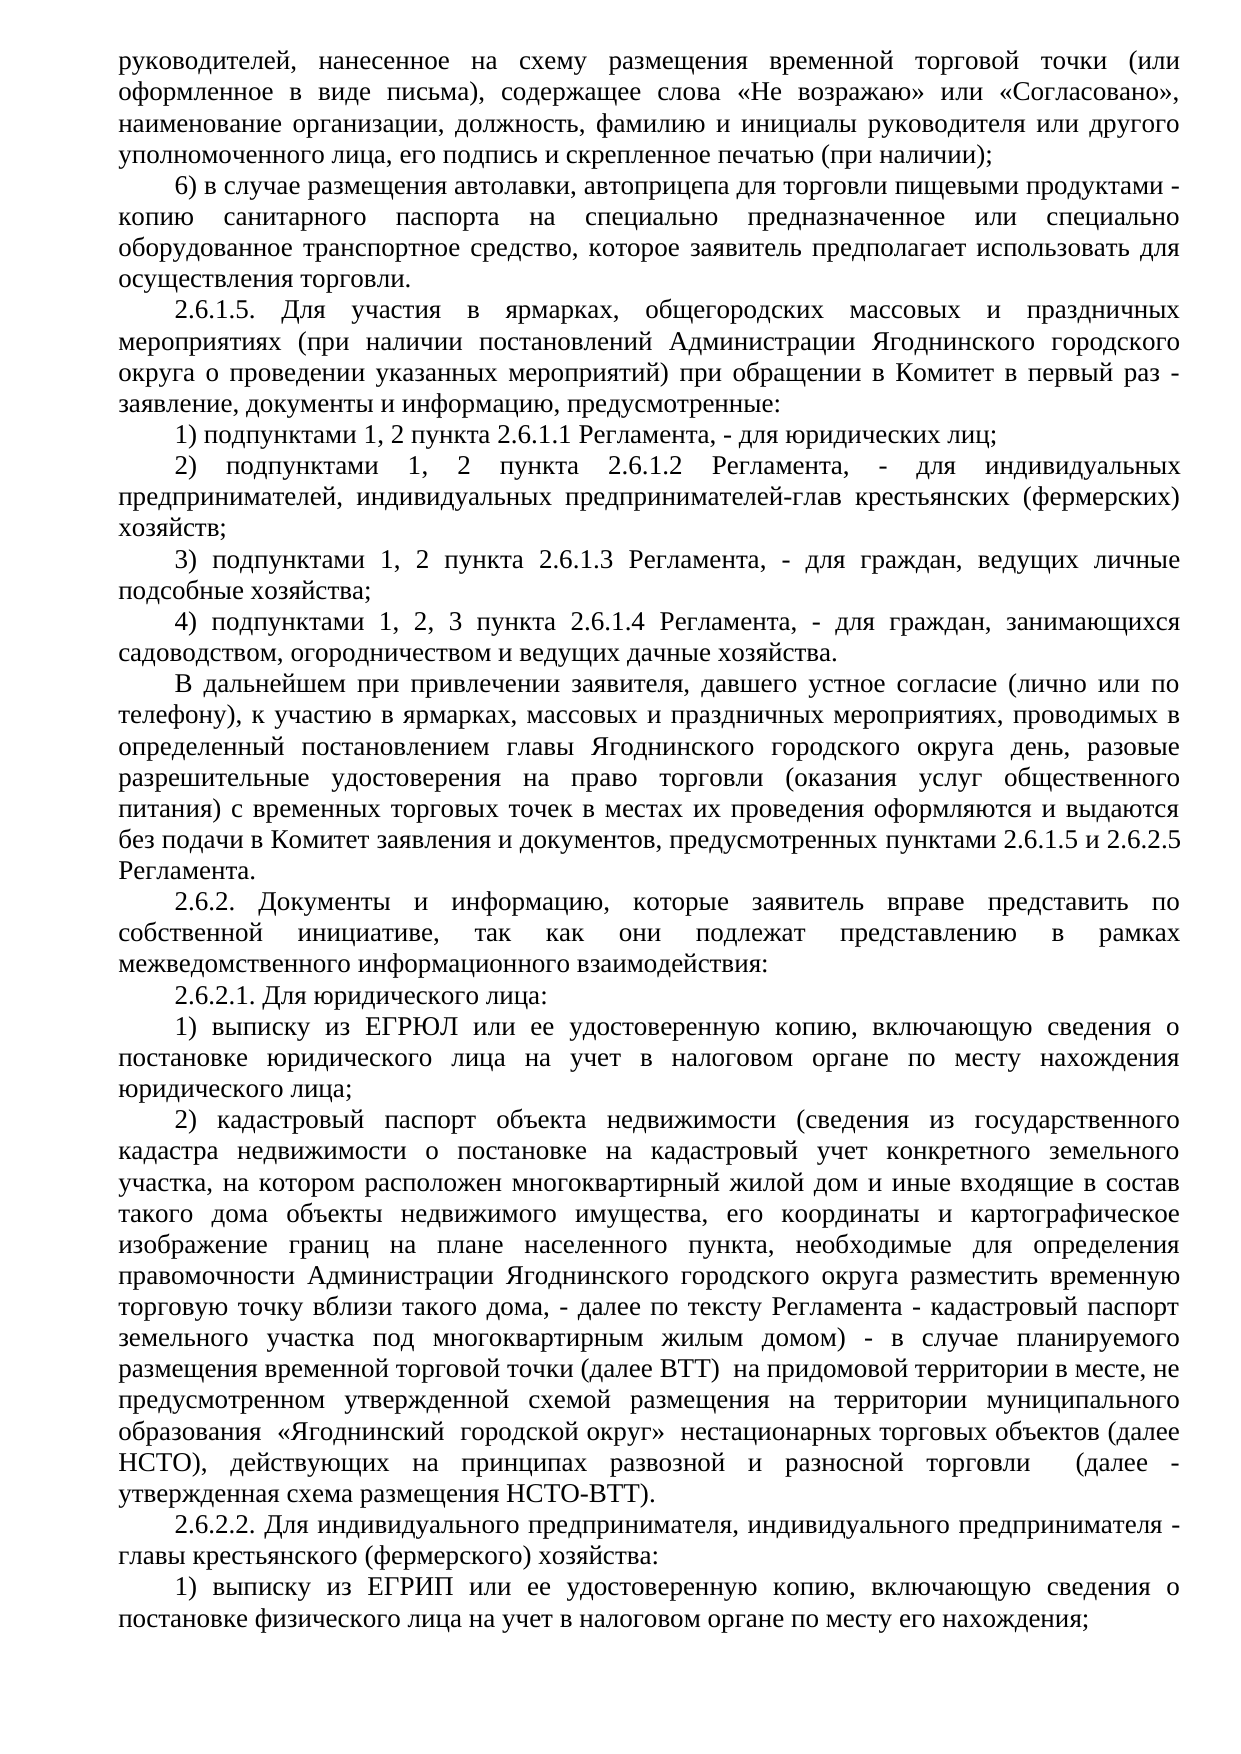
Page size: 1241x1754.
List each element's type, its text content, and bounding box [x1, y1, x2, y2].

text 2.6.2.2. Для индивидуального предпринимателя, индивидуального предпринимателя - главы крестьянского (фермерского) хозяйства: [118, 1508, 1181, 1571]
text 1) выписку из ЕГРЮЛ или ее удостоверенную копию, включающую сведения о постановке юридического лица на учет в налоговом органе по месту нахождения юридического лица; [118, 1010, 1181, 1103]
text 3) подпунктами 1, 2 пункта 2.6.1.3 Регламента, - для граждан, ведущих личные подсобные хозяйства; [118, 543, 1181, 605]
text 1) подпунктами 1, 2 пункта 2.6.1.1 Регламента, - для юридических лиц; [118, 418, 1181, 449]
text 4) подпунктами 1, 2, 3 пункта 2.6.1.4 Регламента, - для граждан, занимающихся садоводством, огородничеством и ведущих дачные хозяйства. [118, 605, 1181, 667]
text В дальнейшем при привлечении заявителя, давшего устное согласие (лично или по телефону), к участию в ярмарках, массовых и праздничных мероприятиях, проводимых в определенный постановлением главы Ягоднинского городского округа день, разовые разрешительные удостоверения на право торговли (оказания услуг общественного питания) с временных торговых точек в местах их проведения оформляются и выдаются без подачи в Комитет заявления и документов, предусмотренных пунктами 2.6.1.5 и 2.6.2.5 Регламента. [118, 667, 1181, 885]
text 2) подпунктами 1, 2 пункта 2.6.1.2 Регламента, - для индивидуальных предпринимателей, индивидуальных предпринимателей-глав крестьянских (фермерских) хозяйств; [118, 449, 1181, 543]
text 2) кадастровый паспорт объекта недвижимости (сведения из государственного кадастра недвижимости о постановке на кадастровый учет конкретного земельного участка, на котором расположен многоквартирный жилой дом и иные входящие в состав такого дома объекты недвижимого имущества, его координаты и картографическое изображение границ на плане населенного пункта, необходимые для определения правомочности Администрации Ягоднинского городского округа разместить временную торговую точку вблизи такого дома, - далее по тексту Регламента - кадастровый паспорт земельного участка под многоквартирным жилым домом) - в случае планируемого размещения временной торговой точки (далее ВТТ) на придомовой территории в месте, не предусмотренном утвержденной схемой размещения на территории муниципального образования «Ягоднинский городской округ» нестационарных торговых объектов (далее НСТО), действующих на принципах развозной и разносной торговли (далее - утвержденная схема размещения НСТО-ВТТ). [118, 1103, 1181, 1508]
text 2.6.2.1. Для юридического лица: [118, 979, 1181, 1010]
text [118, 44, 1181, 169]
text 6) в случае размещения автолавки, автоприцепа для торговли пищевыми продуктами - копию санитарного паспорта на специально предназначенное или специально оборудованное транспортное средство, которое заявитель предполагает использовать для осуществления торговли. [118, 169, 1181, 293]
text 1) выписку из ЕГРИП или ее удостоверенную копию, включающую сведения о постановке физического лица на учет в налоговом органе по месту его нахождения; [118, 1571, 1181, 1633]
text 2.6.1.5. Для участия в ярмарках, общегородских массовых и праздничных мероприятиях (при наличии постановлений Администрации Ягоднинского городского округа о проведении указанных мероприятий) при обращении в Комитет в первый раз - заявление, документы и информацию, предусмотренные: [118, 293, 1181, 418]
text 2.6.2. Документы и информацию, которые заявитель вправе представить по собственной инициативе, так как они подлежат представлению в рамках межведомственного информационного взаимодействия: [118, 885, 1181, 979]
